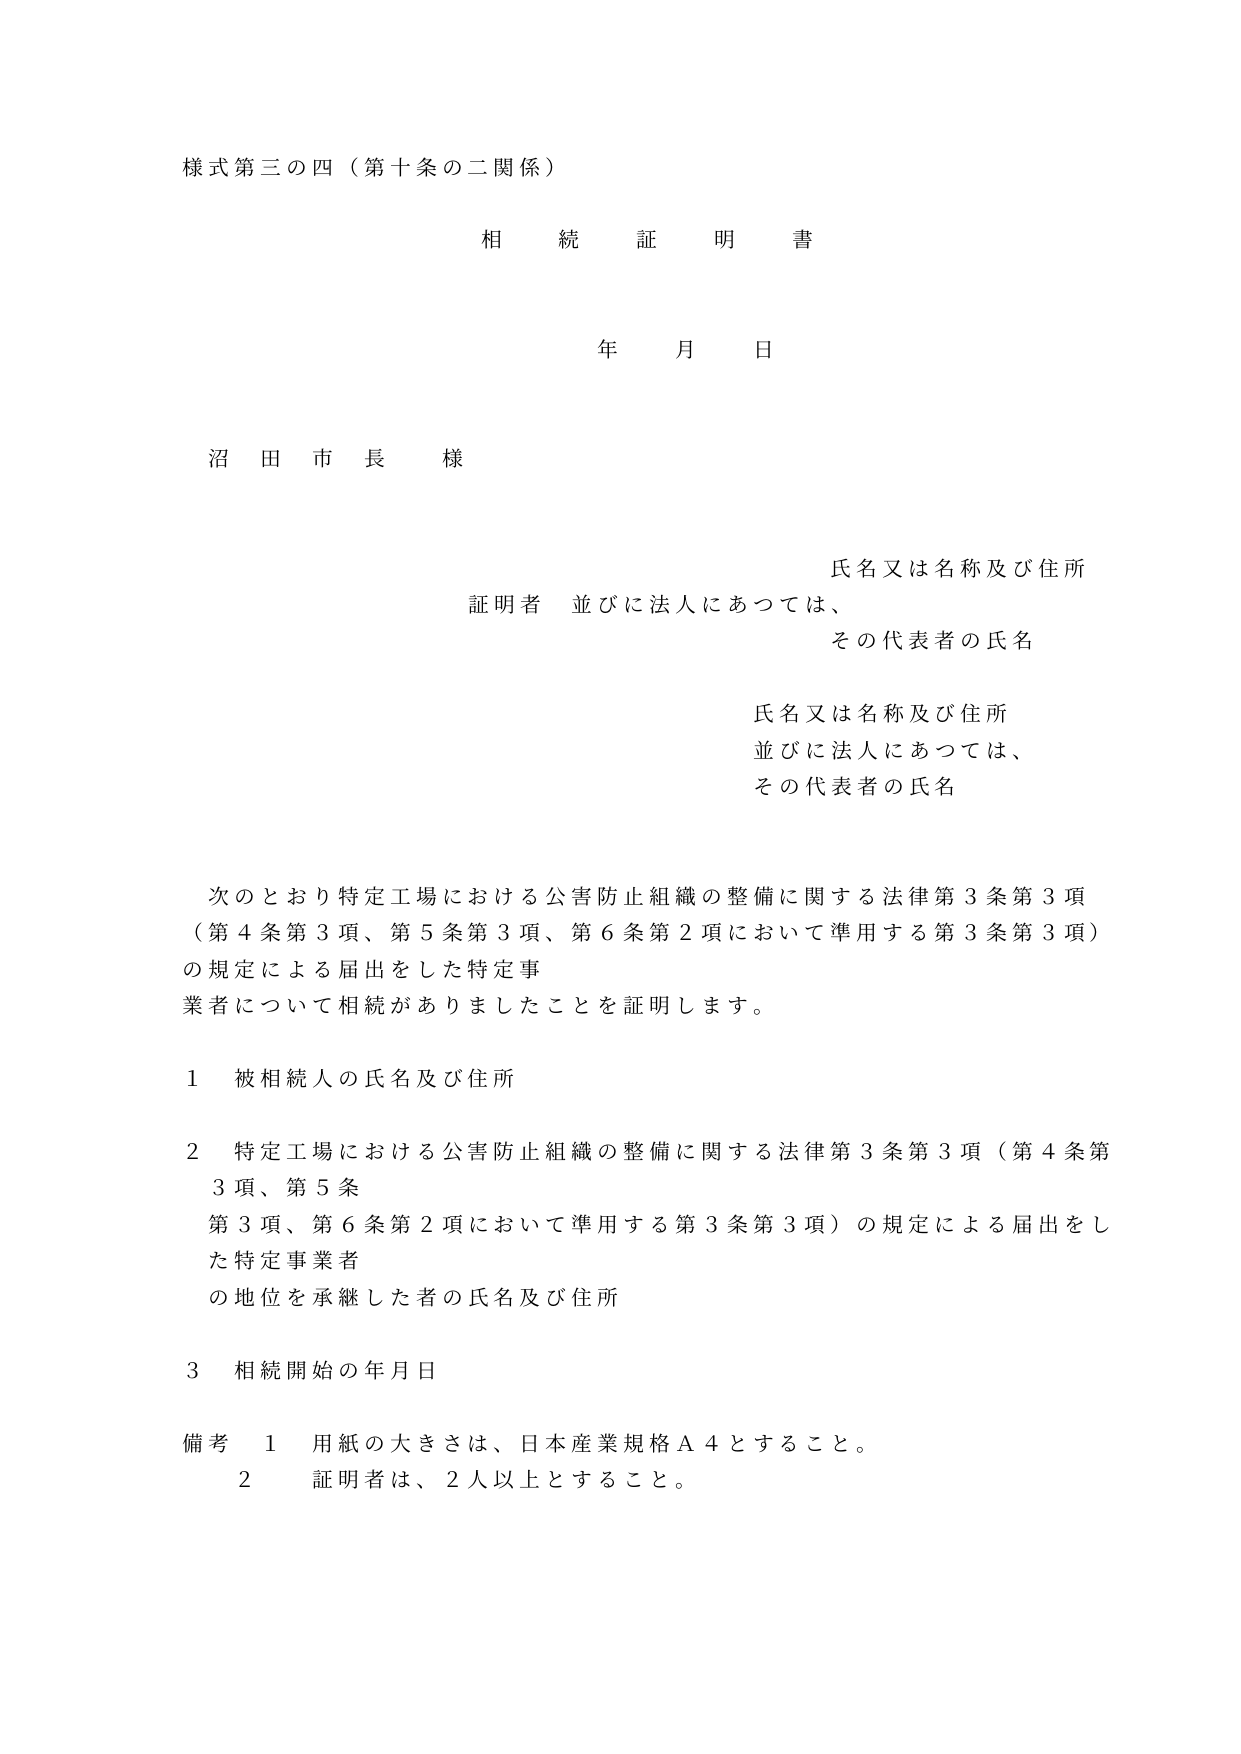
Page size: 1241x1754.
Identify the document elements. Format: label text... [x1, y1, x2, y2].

text 業者について相続がありましたことを証明します。 [183, 986, 1116, 1023]
text ２ 証明者は、２人以上とすること。 [183, 1460, 1116, 1497]
text の地位を承継した者の氏名及び住所 [204, 1278, 1116, 1314]
text その代表者の氏名 [183, 622, 1116, 658]
text ３ 相続開始の年月日 [183, 1351, 1116, 1387]
text 様式第三の四（第十条の二関係） [183, 148, 1116, 184]
text 氏名又は名称及び住所 [183, 549, 1116, 585]
text １ 被相続人の氏名及び住所 [183, 1059, 1116, 1096]
text 第３項、第６条第２項において準用する第３条第３項）の規定による届出をした特定事業者 [204, 1205, 1116, 1278]
text 年 月 日 [183, 330, 1116, 367]
text 証明者 並びに法人にあつては、 [183, 585, 1116, 622]
text その代表者の氏名 [183, 768, 1116, 804]
text 並びに法人にあつては、 [183, 731, 1116, 768]
text 氏名又は名称及び住所 [183, 695, 1116, 731]
text ２ 特定工場における公害防止組織の整備に関する法律第３条第３項（第４条第３項、第５条 [183, 1132, 1116, 1205]
text 備考 １ 用紙の大きさは、日本産業規格Ａ４とすること。 [183, 1424, 1116, 1460]
text 相 続 証 明 書 [183, 221, 1116, 257]
text 沼 田 市 長 様 [183, 439, 1116, 476]
text 次のとおり特定工場における公害防止組織の整備に関する法律第３条第３項（第４条第３項、第５条第３項、第６条第２項において準用する第３条第３項）の規定による届出をした特定事 [183, 877, 1116, 986]
